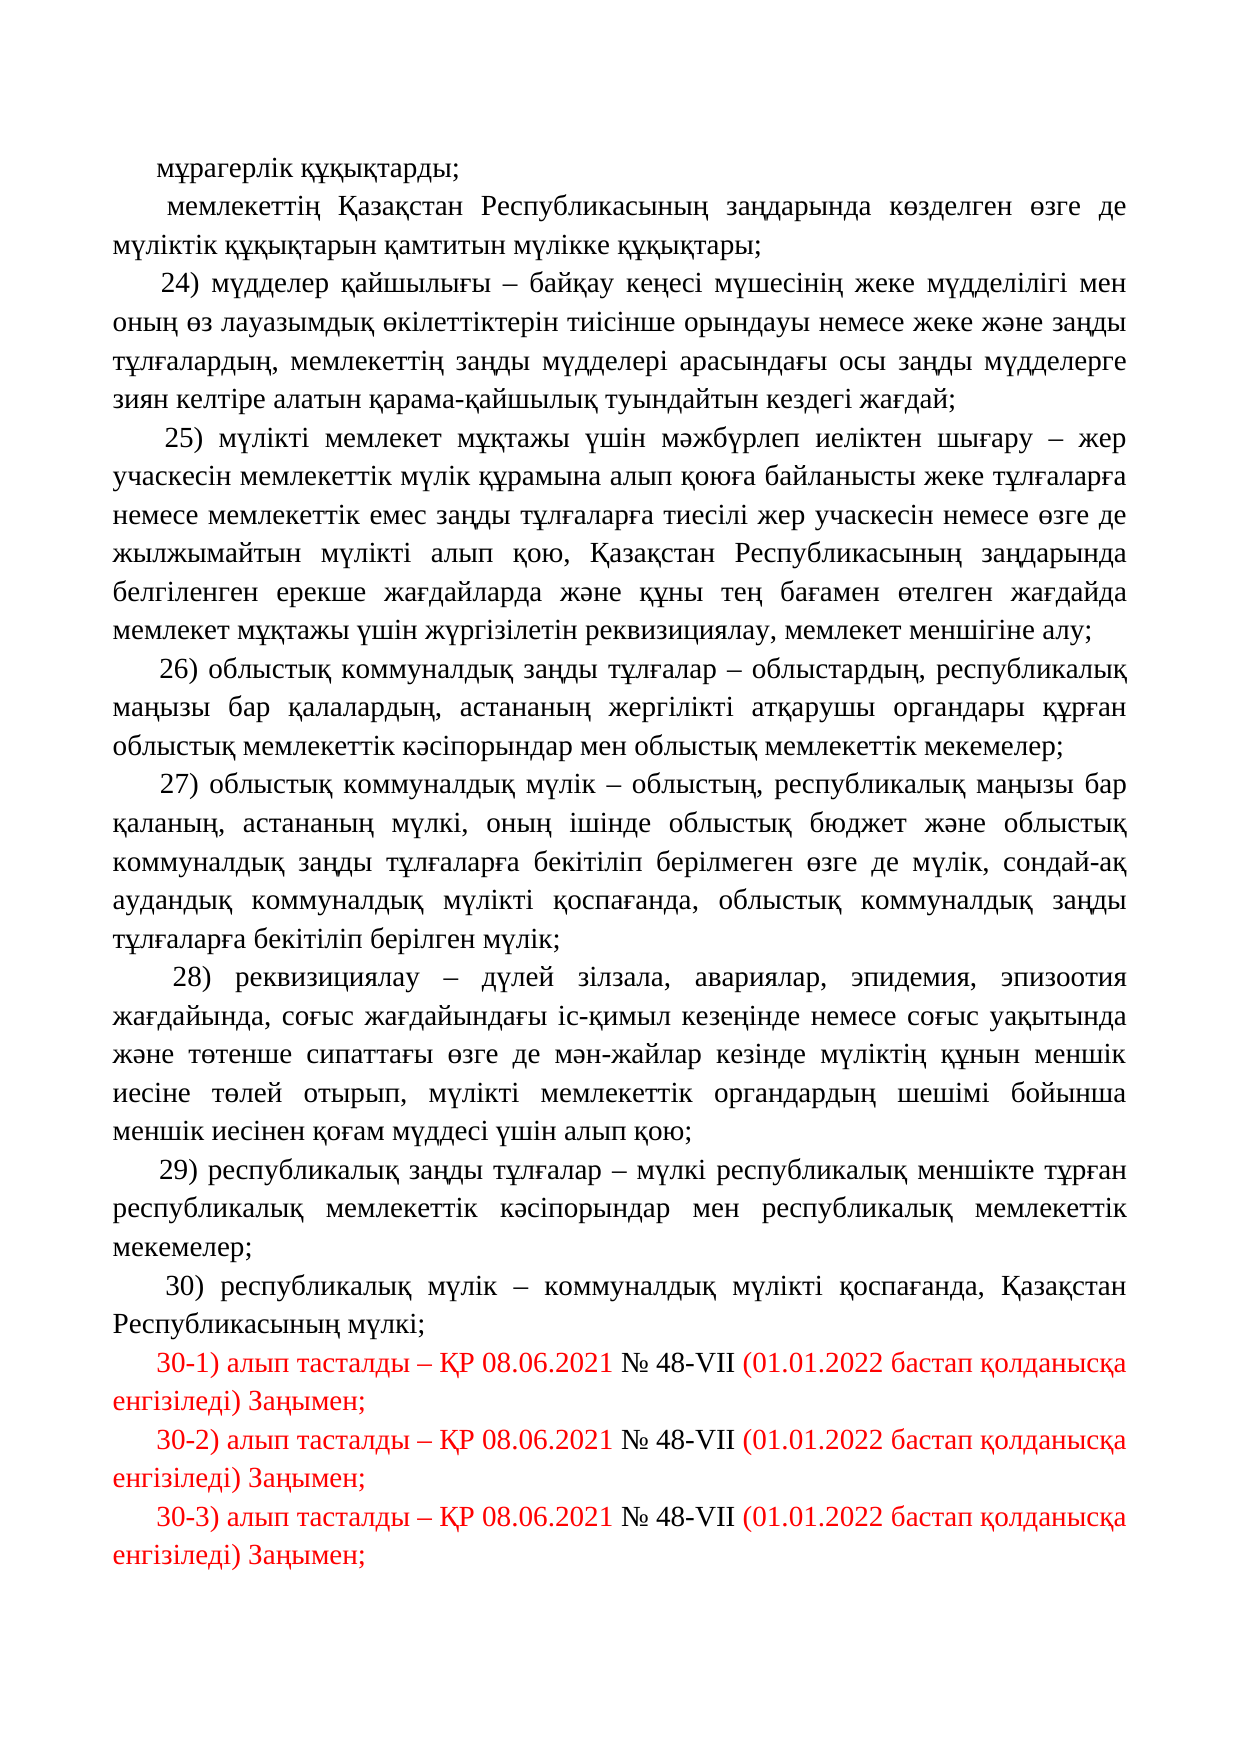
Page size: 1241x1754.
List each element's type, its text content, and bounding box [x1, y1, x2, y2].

text мемлекеттің Қазақстан Республикасының заңдарында көзделген өзге де мүліктік құқықтарын қамтитын мүлікке құқықтары; [112, 188, 1128, 261]
text 28) реквизициялау – дүлей зілзала, авариялар, эпидемия, эпизоотия жағдайында, соғыс жағдайындағы іс-қимыл кезеңінде немесе соғыс уақытында және төтенше сипаттағы өзге де мән-жайлар кезінде мүліктің құнын меншік иесіне төлей отырып, мүлікті мемлекеттік органдардың шешімі бойынша меншік иесінен қоғам мүддесі үшін алып қою; [112, 959, 1128, 1147]
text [112, 1345, 1128, 1571]
text 30) республикалық мүлік – коммуналдық мүлікті қоспағанда, Қазақстан Республикасының мүлкі; [112, 1268, 1128, 1340]
text 24) мүдделер қайшылығы – байқау кеңесі мүшесінің жеке мүдделілігі мен оның өз лауазымдық өкілеттіктерін тиісінше орындауы немесе жеке және заңды тұлғалардың, мемлекеттің заңды мүдделері арасындағы осы заңды мүдделерге зиян келтіре алатын қарама-қайшылық туындайтын кездегі жағдай; [112, 266, 1128, 415]
text мұрагерлік құқықтарды; [112, 150, 1128, 183]
text 25) мүлікті мемлекет мұқтажы үшін мәжбүрлеп иеліктен шығару – жер учаскесін мемлекеттік мүлік құрамына алып қоюға байланысты жеке тұлғаларға немесе мемлекеттік емес заңды тұлғаларға тиесілі жер учаскесін немесе өзге де жылжымайтын мүлікті алып қою, Қазақстан Республикасының заңдарында белгіленген ерекше жағдайларда және құны тең бағамен өтелген жағдайда мемлекет мұқтажы үшін жүргізілетін реквизициялау, мемлекет меншігіне алу; [112, 420, 1128, 646]
text 29) республикалық заңды тұлғалар – мүлкі республикалық меншікте тұрған республикалық мемлекеттік кәсіпорындар мен республикалық мемлекеттік мекемелер; [112, 1152, 1128, 1263]
text 27) облыстық коммуналдық мүлік – облыстың, республикалық маңызы бар қаланың, астананың мүлкі, оның ішінде облыстық бюджет және облыстық коммуналдық заңды тұлғаларға бекітіліп берілмеген өзге де мүлік, сондай-ақ аудандық коммуналдық мүлікті қоспағанда, облыстық коммуналдық заңды тұлғаларға бекітіліп берілген мүлік; [112, 767, 1128, 954]
text 26) облыстық коммуналдық заңды тұлғалар – облыстардың, республикалық маңызы бар қалалардың, астананың жергілікті атқарушы органдары құрған облыстық мемлекеттік кәсіпорындар мен облыстық мемлекеттік мекемелер; [112, 651, 1128, 762]
